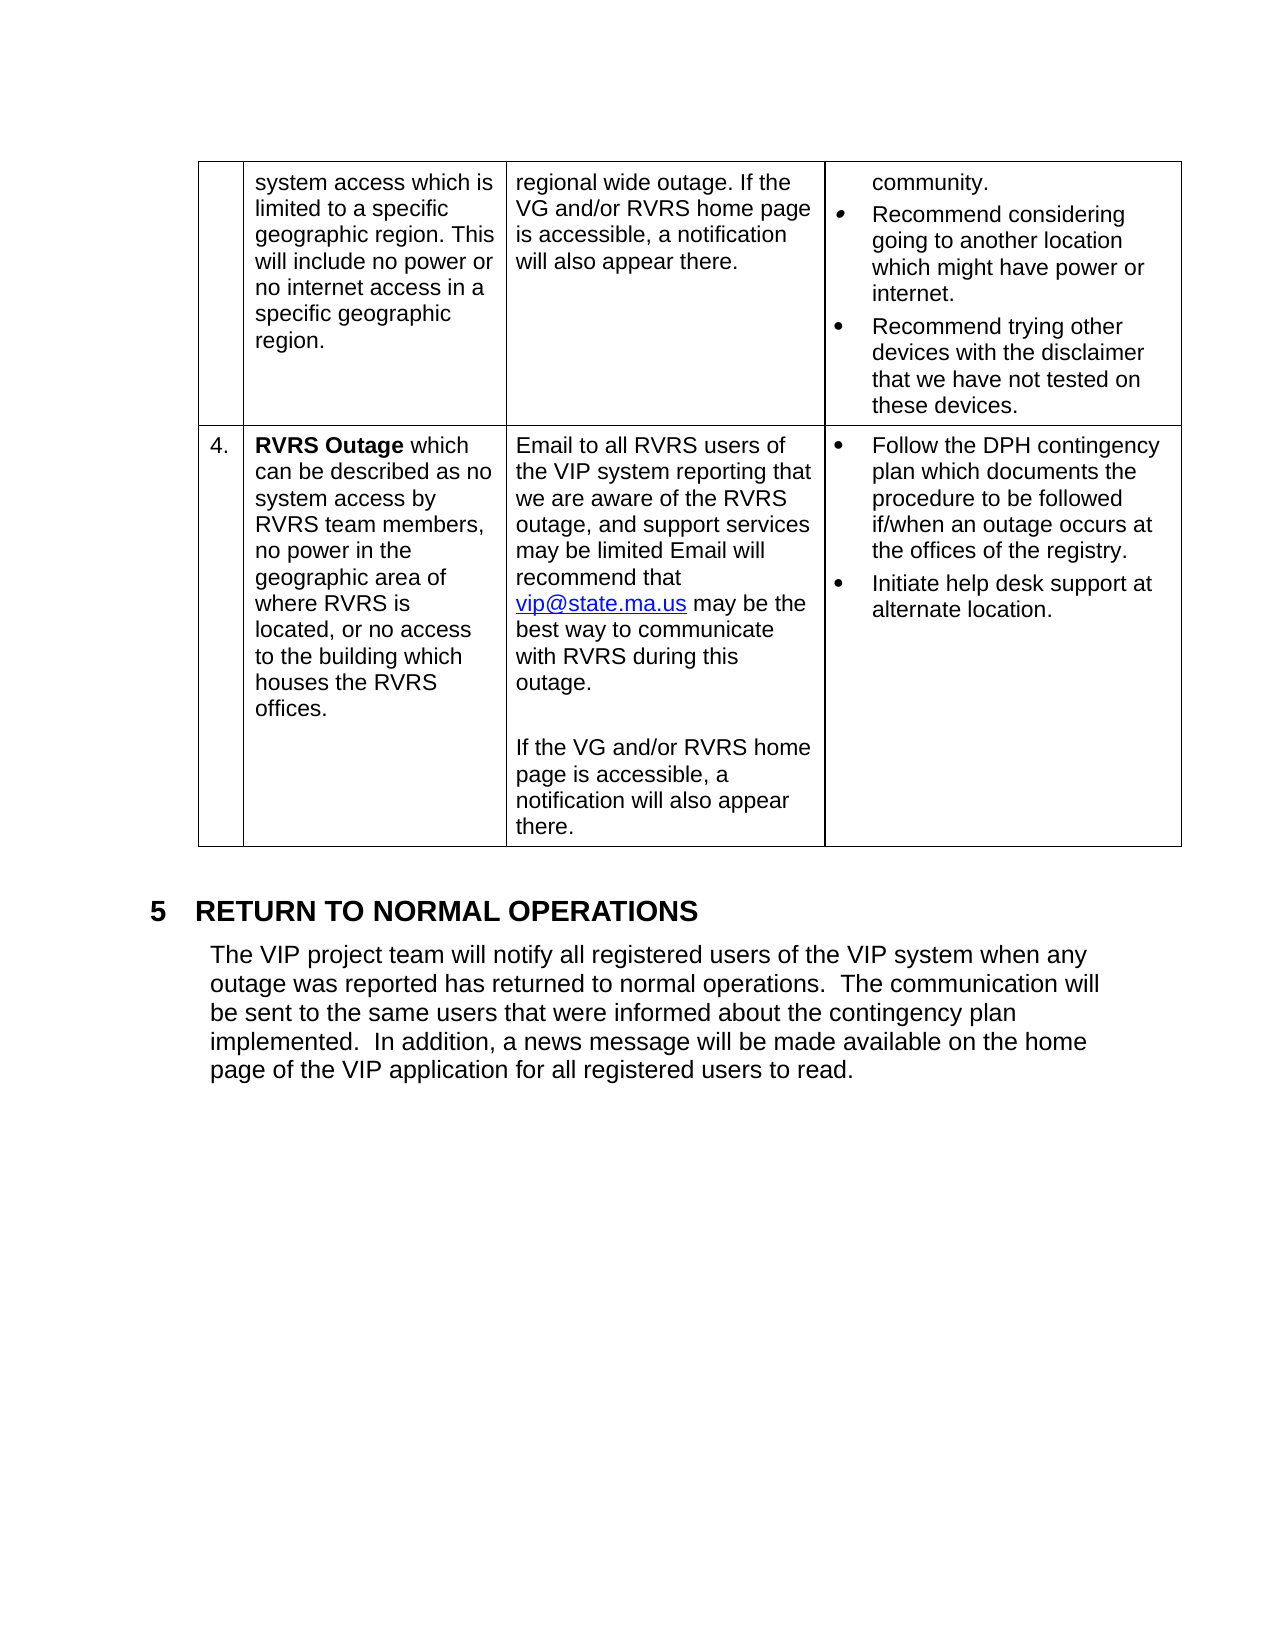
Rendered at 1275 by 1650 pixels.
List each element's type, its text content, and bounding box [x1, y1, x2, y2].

subtitle Return to Normal Operations [150, 894, 1125, 928]
text The VIP project team will notify all registered users of the VIP system when any outage was reported has returned to normal operations. The communication will be sent to the same users that were informed about the contingency plan implemented. In addition, a news message will be made available on the home page of the VIP application for all registered users to read. [210, 940, 1125, 1084]
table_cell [826, 162, 1181, 424]
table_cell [244, 162, 506, 424]
table_cell 3. [199, 162, 243, 424]
table_cell Email to all RVRS users of the VIP system reporting that we are aware of the RVRS outage, and support services may be limited Email will recommend that vip@state.ma.us may be the best way to communicate with RVRS during this outage. If the VG and/or RVRS home page is accessible, a notification will also appear there. [507, 426, 824, 846]
table_cell 4. [199, 426, 243, 846]
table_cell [507, 162, 824, 424]
table_cell Follow the DPH contingency plan which documents the procedure to be followed if/when an outage occurs at the offices of the registry. Initiate help desk support at alternate location. [826, 426, 1181, 846]
table_cell RVRS Outage which can be described as no system access by RVRS team members, no power in the geographic area of where RVRS is located, or no access to the building which houses the RVRS offices. [244, 426, 506, 846]
